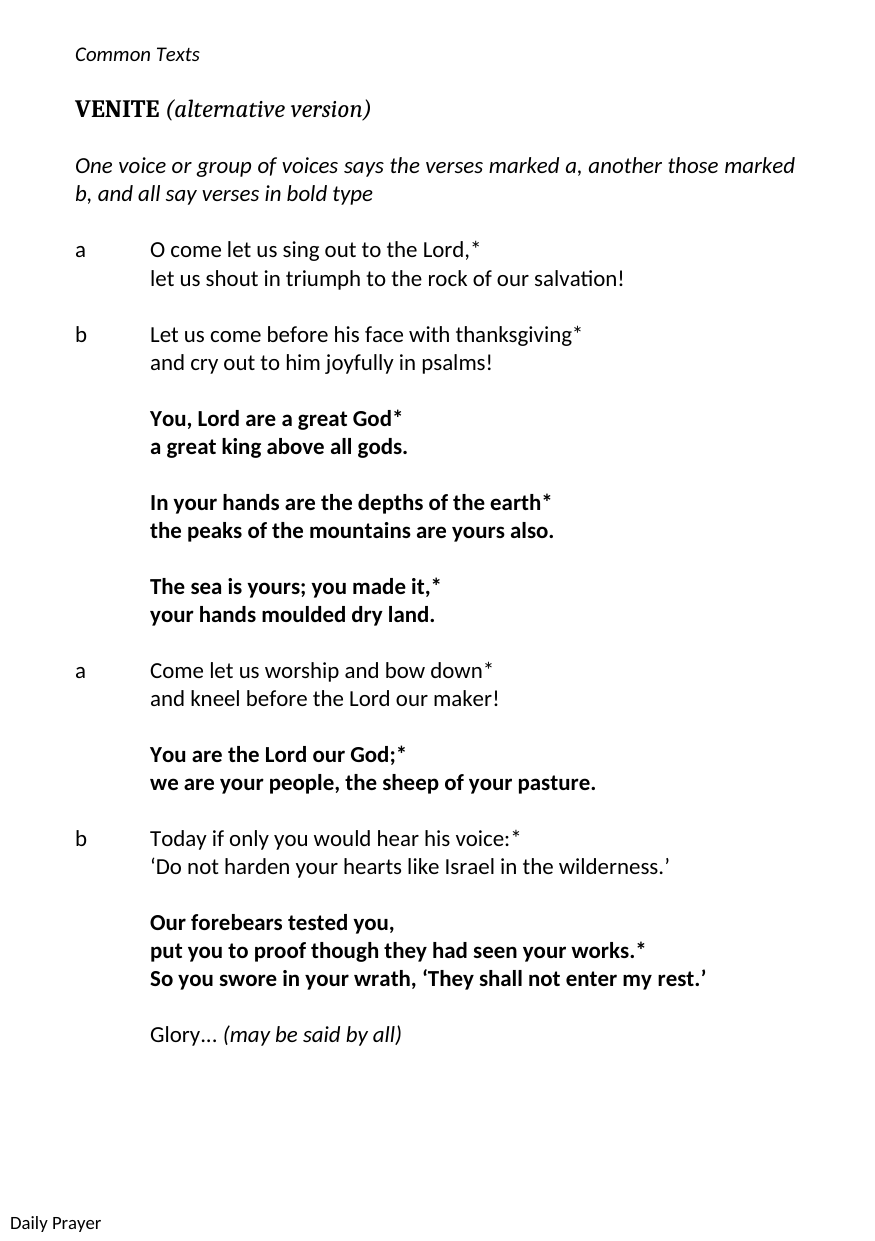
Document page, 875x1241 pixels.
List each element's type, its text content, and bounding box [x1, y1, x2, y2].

text One voice or group of voices says the verses marked a, another those marked b, and all say verses in bold type [75, 152, 799, 208]
text The sea is yours; you made it,* [75, 572, 799, 600]
text and cry out to him joyfully in psalms! [75, 348, 799, 376]
text You, Lord are a great God* [75, 404, 799, 432]
text You are the Lord our God;* [75, 740, 799, 768]
text a O come let us sing out to the Lord,* [75, 236, 799, 264]
text b Let us come before his face with thanksgiving* [75, 320, 799, 348]
text a Come let us worship and bow down* [75, 656, 799, 684]
text and kneel before the Lord our maker! [75, 684, 799, 712]
text Glory... (may be said by all) [75, 1020, 799, 1048]
text In your hands are the depths of the earth* [75, 488, 799, 516]
text Our forebears tested you, [150, 908, 799, 936]
text So you swore in your wrath, ‘They shall not enter my rest.’ [75, 964, 799, 992]
text let us shout in triumph to the rock of our salvation! [75, 264, 799, 292]
text a great king above all gods. [75, 432, 799, 460]
text your hands moulded dry land. [75, 600, 799, 628]
subtitle VENITE (alternative version) [75, 95, 799, 123]
text the peaks of the mountains are yours also. [75, 516, 799, 544]
text we are your people, the sheep of your pasture. [75, 768, 799, 796]
text put you to proof though they had seen your works.* [150, 936, 799, 964]
text ‘Do not harden your hearts like Israel in the wilderness.’ [75, 852, 799, 880]
text b Today if only you would hear his voice:* [75, 824, 799, 852]
